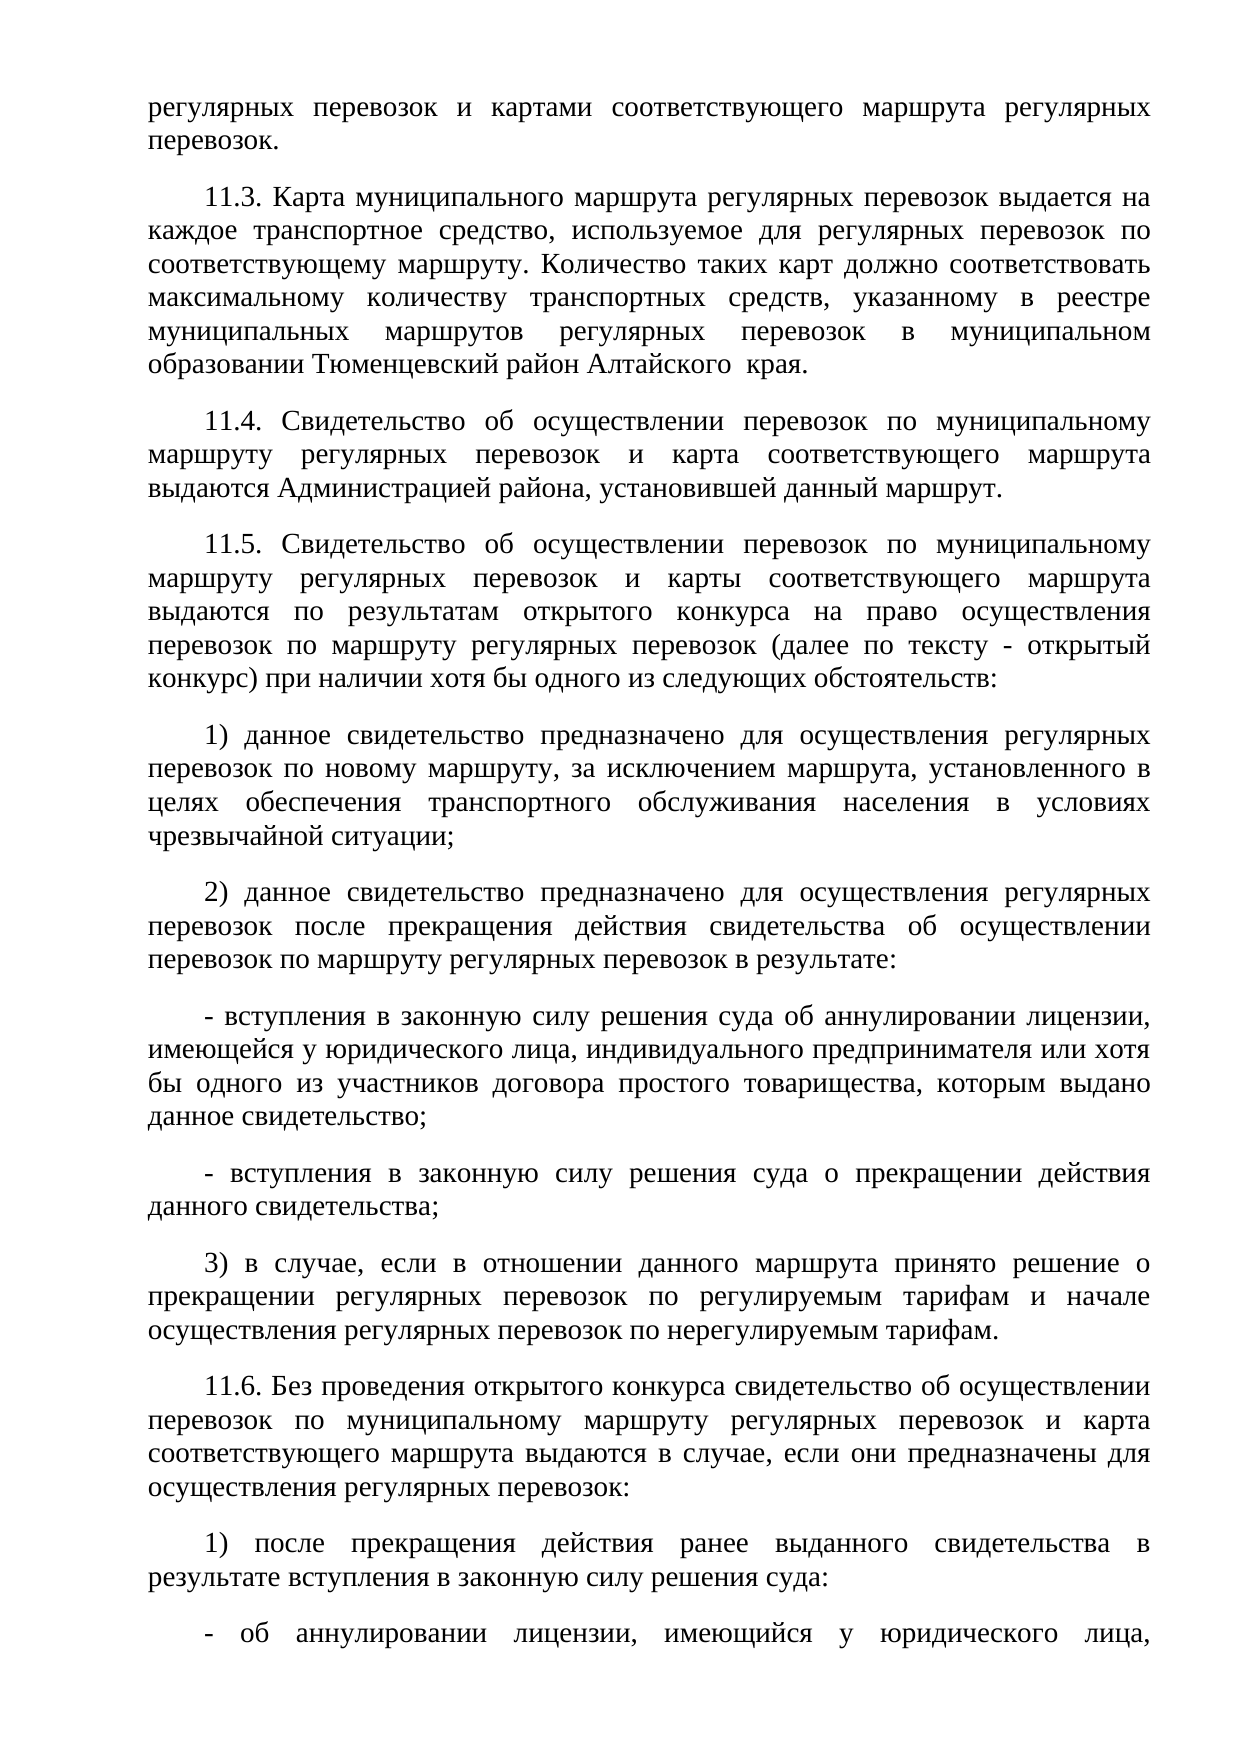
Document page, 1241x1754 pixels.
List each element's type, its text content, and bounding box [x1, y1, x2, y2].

text 1) данное свидетельство предназначено для осуществления регулярных перевозок по новому маршруту, за исключением маршрута, установленного в целях обеспечения транспортного обслуживания населения в условиях чрезвычайной ситуации; [148, 717, 1152, 851]
text - вступления в законную силу решения суда об аннулировании лицензии, имеющейся у юридического лица, индивидуального предпринимателя или хотя бы одного из участников договора простого товарищества, которым выдано данное свидетельство; [148, 998, 1152, 1132]
text 1) после прекращения действия ранее выданного свидетельства в результате вступления в законную силу решения суда: [148, 1525, 1152, 1592]
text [148, 1615, 1152, 1649]
text 11.3. Карта муниципального маршрута регулярных перевозок выдается на каждое транспортное средство, используемое для регулярных перевозок по соответствующему маршруту. Количество таких карт должно соответствовать максимальному количеству транспортных средств, указанному в реестре муниципальных маршрутов регулярных перевозок в муниципальном образовании Тюменцевский район Алтайского края. [148, 179, 1152, 380]
text 2) данное свидетельство предназначено для осуществления регулярных перевозок после прекращения действия свидетельства об осуществлении перевозок по маршруту регулярных перевозок в результате: [148, 874, 1152, 975]
text 11.4. Свидетельство об осуществлении перевозок по муниципальному маршруту регулярных перевозок и карта соответствующего маршрута выдаются Администрацией района, установившей данный маршрут. [148, 403, 1152, 503]
text - вступления в законную силу решения суда о прекращении действия данного свидетельства; [148, 1155, 1152, 1222]
text 11.6. Без проведения открытого конкурса свидетельство об осуществлении перевозок по муниципальному маршруту регулярных перевозок и карта соответствующего маршрута выдаются в случае, если они предназначены для осуществления регулярных перевозок: [148, 1368, 1152, 1502]
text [148, 89, 1152, 156]
text 3) в случае, если в отношении данного маршрута принято решение о прекращении регулярных перевозок по регулируемым тарифам и начале осуществления регулярных перевозок по нерегулируемым тарифам. [148, 1245, 1152, 1345]
text 11.5. Свидетельство об осуществлении перевозок по муниципальному маршруту регулярных перевозок и карты соответствующего маршрута выдаются по результатам открытого конкурса на право осуществления перевозок по маршруту регулярных перевозок (далее по тексту - открытый конкурс) при наличии хотя бы одного из следующих обстоятельств: [148, 526, 1152, 694]
